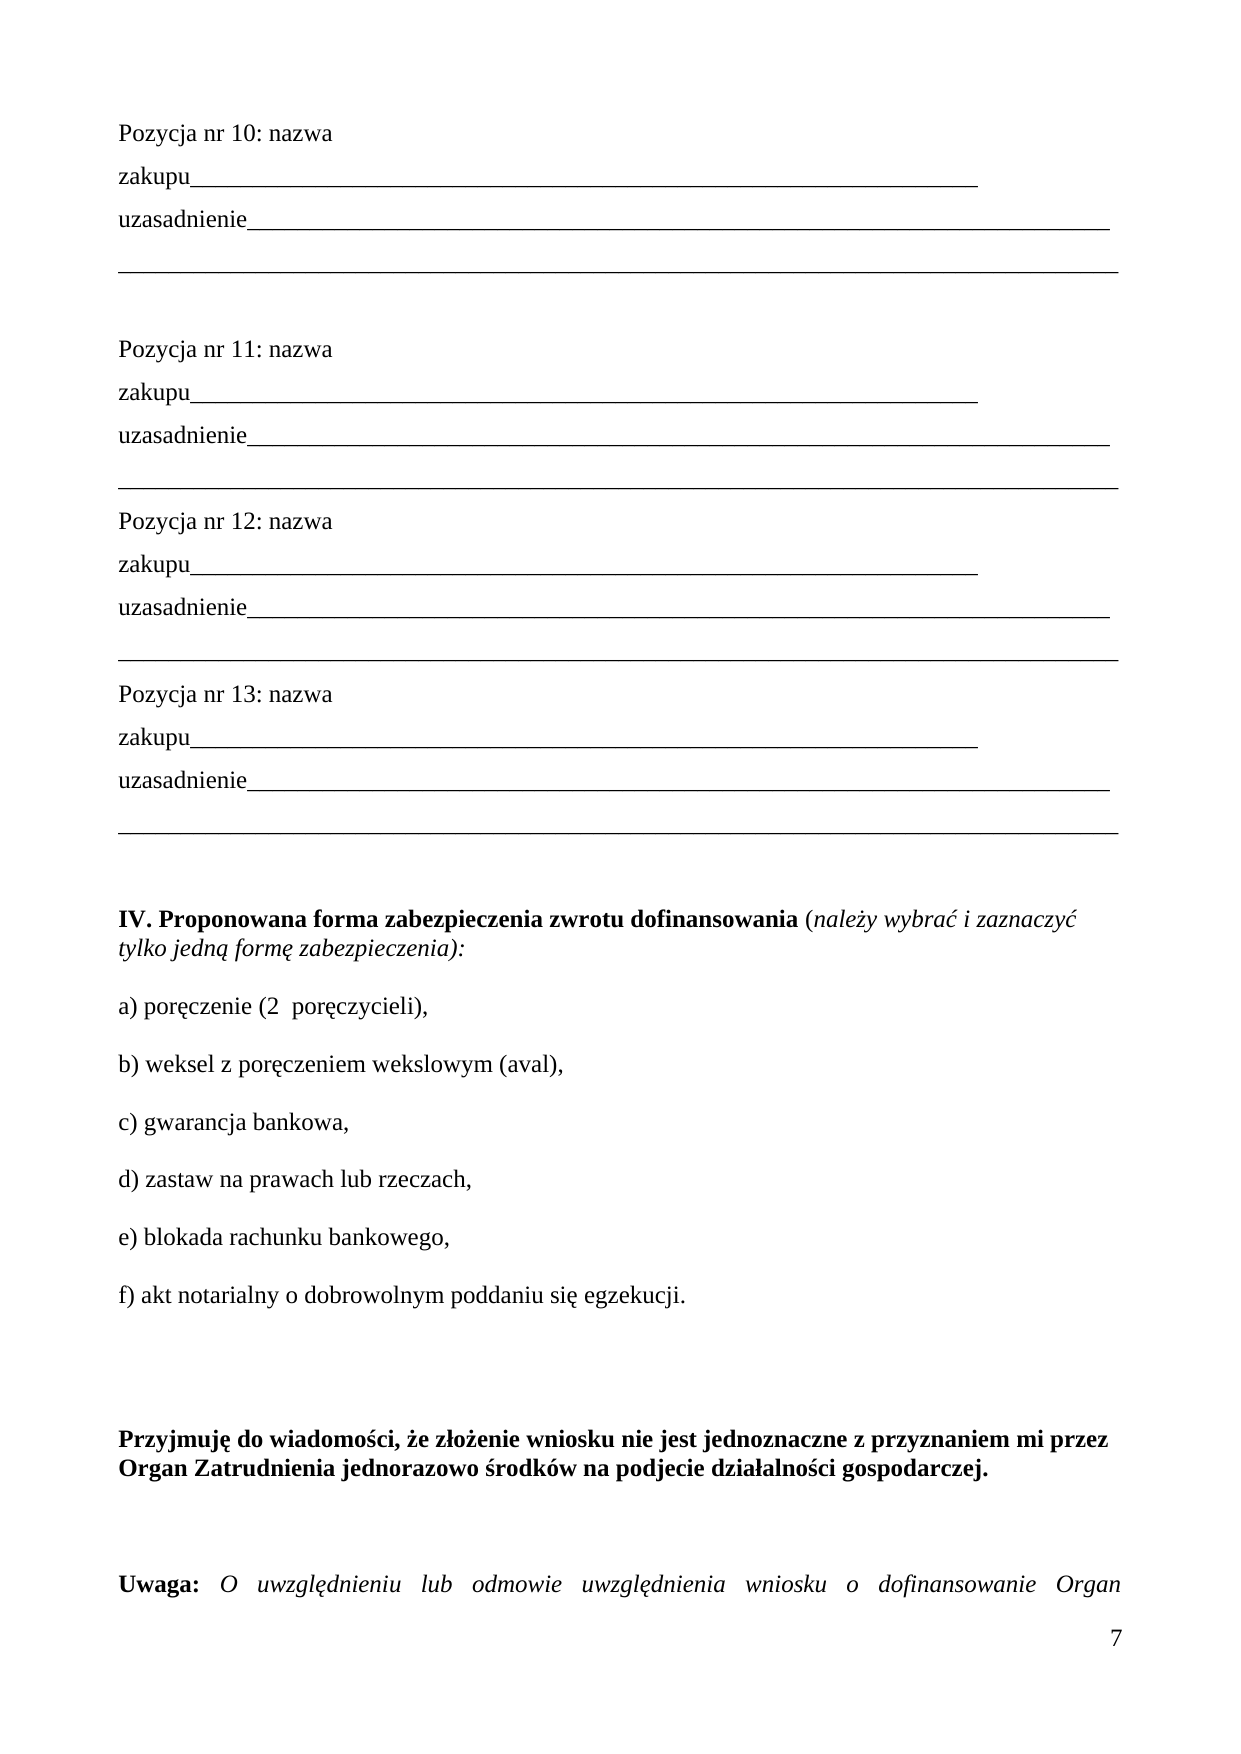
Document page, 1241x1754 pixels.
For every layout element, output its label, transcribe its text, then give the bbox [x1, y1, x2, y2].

text uzasadnienie_____________________________________________________________________ [118, 420, 1122, 449]
text Przyjmuję do wiadomości, że złożenie wniosku nie jest jednoznaczne z przyznaniem mi przez Organ Zatrudnienia jednorazowo środków na podjecie działalności gospodarczej. [118, 1424, 1122, 1482]
text c) gwarancja bankowa, [118, 1107, 1122, 1135]
text Pozycja nr 13: nazwa zakupu_______________________________________________________________ [118, 679, 1122, 751]
text IV. Proponowana forma zabezpieczenia zwrotu dofinansowania (należy wybrać i zaznaczyć tylko jedną formę zabezpieczenia): [118, 904, 1122, 962]
text uzasadnienie_____________________________________________________________________ [118, 765, 1122, 794]
text ________________________________________________________________________________ [118, 636, 1122, 664]
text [118, 204, 1122, 233]
text e) blokada rachunku bankowego, [118, 1222, 1122, 1251]
text Pozycja nr 12: nazwa zakupu_______________________________________________________________ [118, 506, 1122, 578]
text ________________________________________________________________________________ [118, 463, 1122, 492]
text Pozycja nr 10: nazwa zakupu_______________________________________________________________ [118, 118, 1122, 190]
text uzasadnienie_____________________________________________________________________ [118, 592, 1122, 621]
text Pozycja nr 11: nazwa zakupu_______________________________________________________________ [118, 334, 1122, 406]
text f) akt notarialny o dobrowolnym poddaniu się egzekucji. [118, 1280, 1122, 1309]
text d) zastaw na prawach lub rzeczach, [118, 1164, 1122, 1193]
text ________________________________________________________________________________ [118, 808, 1122, 837]
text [118, 1569, 1122, 1598]
text b) weksel z poręczeniem wekslowym (aval), [118, 1049, 1122, 1077]
text ________________________________________________________________________________ [118, 247, 1122, 276]
text a) poręczenie (2 poręczycieli), [118, 991, 1122, 1019]
